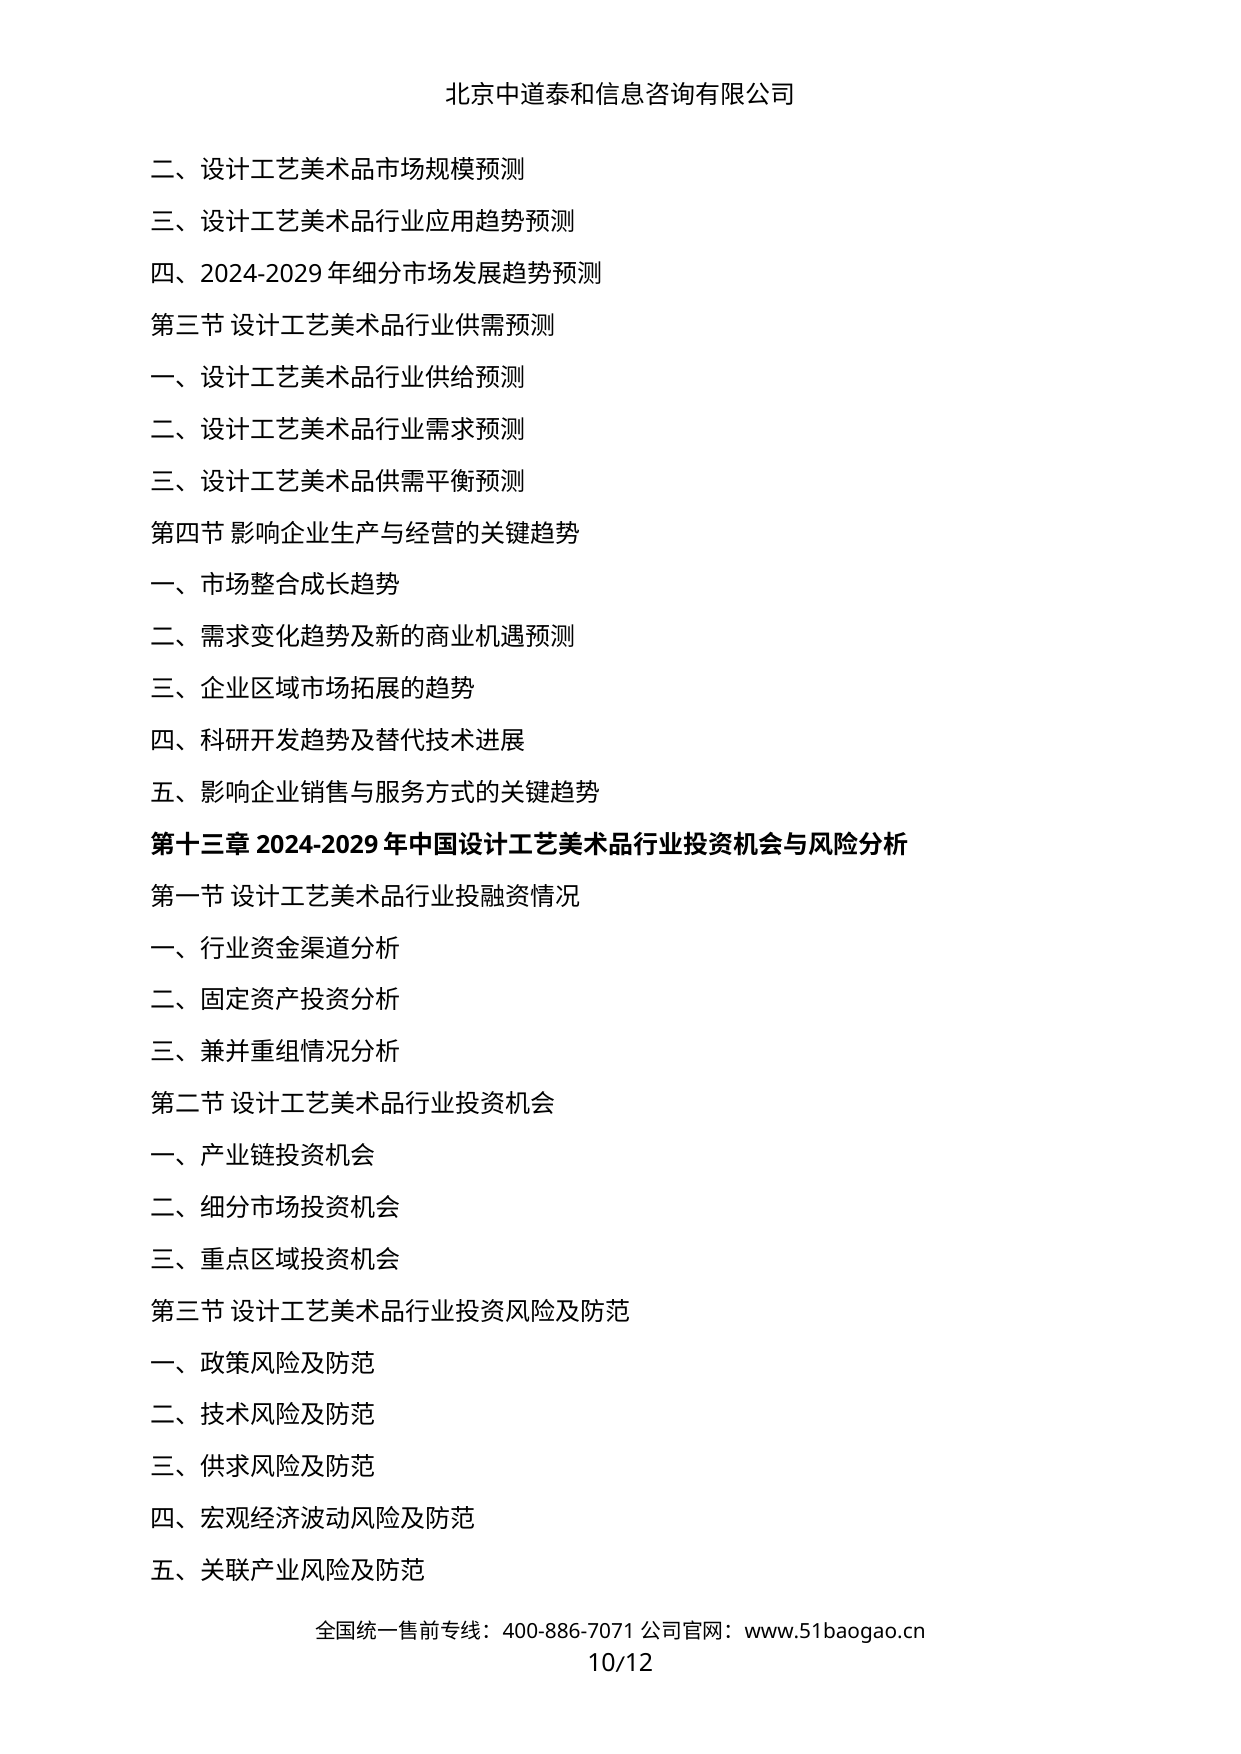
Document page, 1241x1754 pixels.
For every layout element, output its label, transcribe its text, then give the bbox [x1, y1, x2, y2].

text 五、关联产业风险及防范 [150, 1551, 1090, 1587]
text 三、兼并重组情况分析 [150, 1032, 1090, 1068]
text 二、固定资产投资分析 [150, 980, 1090, 1016]
text 第十三章 2024-2029年中国设计工艺美术品行业投资机会与风险分析 [150, 824, 1090, 861]
text 四、宏观经济波动风险及防范 [150, 1499, 1090, 1535]
text 四、2024-2029年细分市场发展趋势预测 [150, 254, 1090, 290]
text 一、设计工艺美术品行业供给预测 [150, 357, 1090, 394]
text 四、科研开发趋势及替代技术进展 [150, 721, 1090, 757]
text 三、企业区域市场拓展的趋势 [150, 669, 1090, 705]
text 二、需求变化趋势及新的商业机遇预测 [150, 617, 1090, 653]
text 第三节 设计工艺美术品行业投资风险及防范 [150, 1291, 1090, 1327]
text 二、细分市场投资机会 [150, 1187, 1090, 1224]
text 第二节 设计工艺美术品行业投资机会 [150, 1084, 1090, 1120]
text 第三节 设计工艺美术品行业供需预测 [150, 306, 1090, 342]
text 三、重点区域投资机会 [150, 1239, 1090, 1276]
text 一、产业链投资机会 [150, 1136, 1090, 1172]
text 一、行业资金渠道分析 [150, 928, 1090, 964]
text 二、设计工艺美术品行业需求预测 [150, 409, 1090, 446]
text 一、政策风险及防范 [150, 1343, 1090, 1379]
text 第一节 设计工艺美术品行业投融资情况 [150, 876, 1090, 912]
text 二、技术风险及防范 [150, 1395, 1090, 1431]
text 三、设计工艺美术品供需平衡预测 [150, 461, 1090, 497]
text 三、设计工艺美术品行业应用趋势预测 [150, 202, 1090, 238]
text 二、设计工艺美术品市场规模预测 [150, 150, 1090, 186]
text 第四节 影响企业生产与经营的关键趋势 [150, 513, 1090, 549]
text 五、影响企业销售与服务方式的关键趋势 [150, 772, 1090, 809]
text 一、市场整合成长趋势 [150, 565, 1090, 601]
text 三、供求风险及防范 [150, 1447, 1090, 1483]
